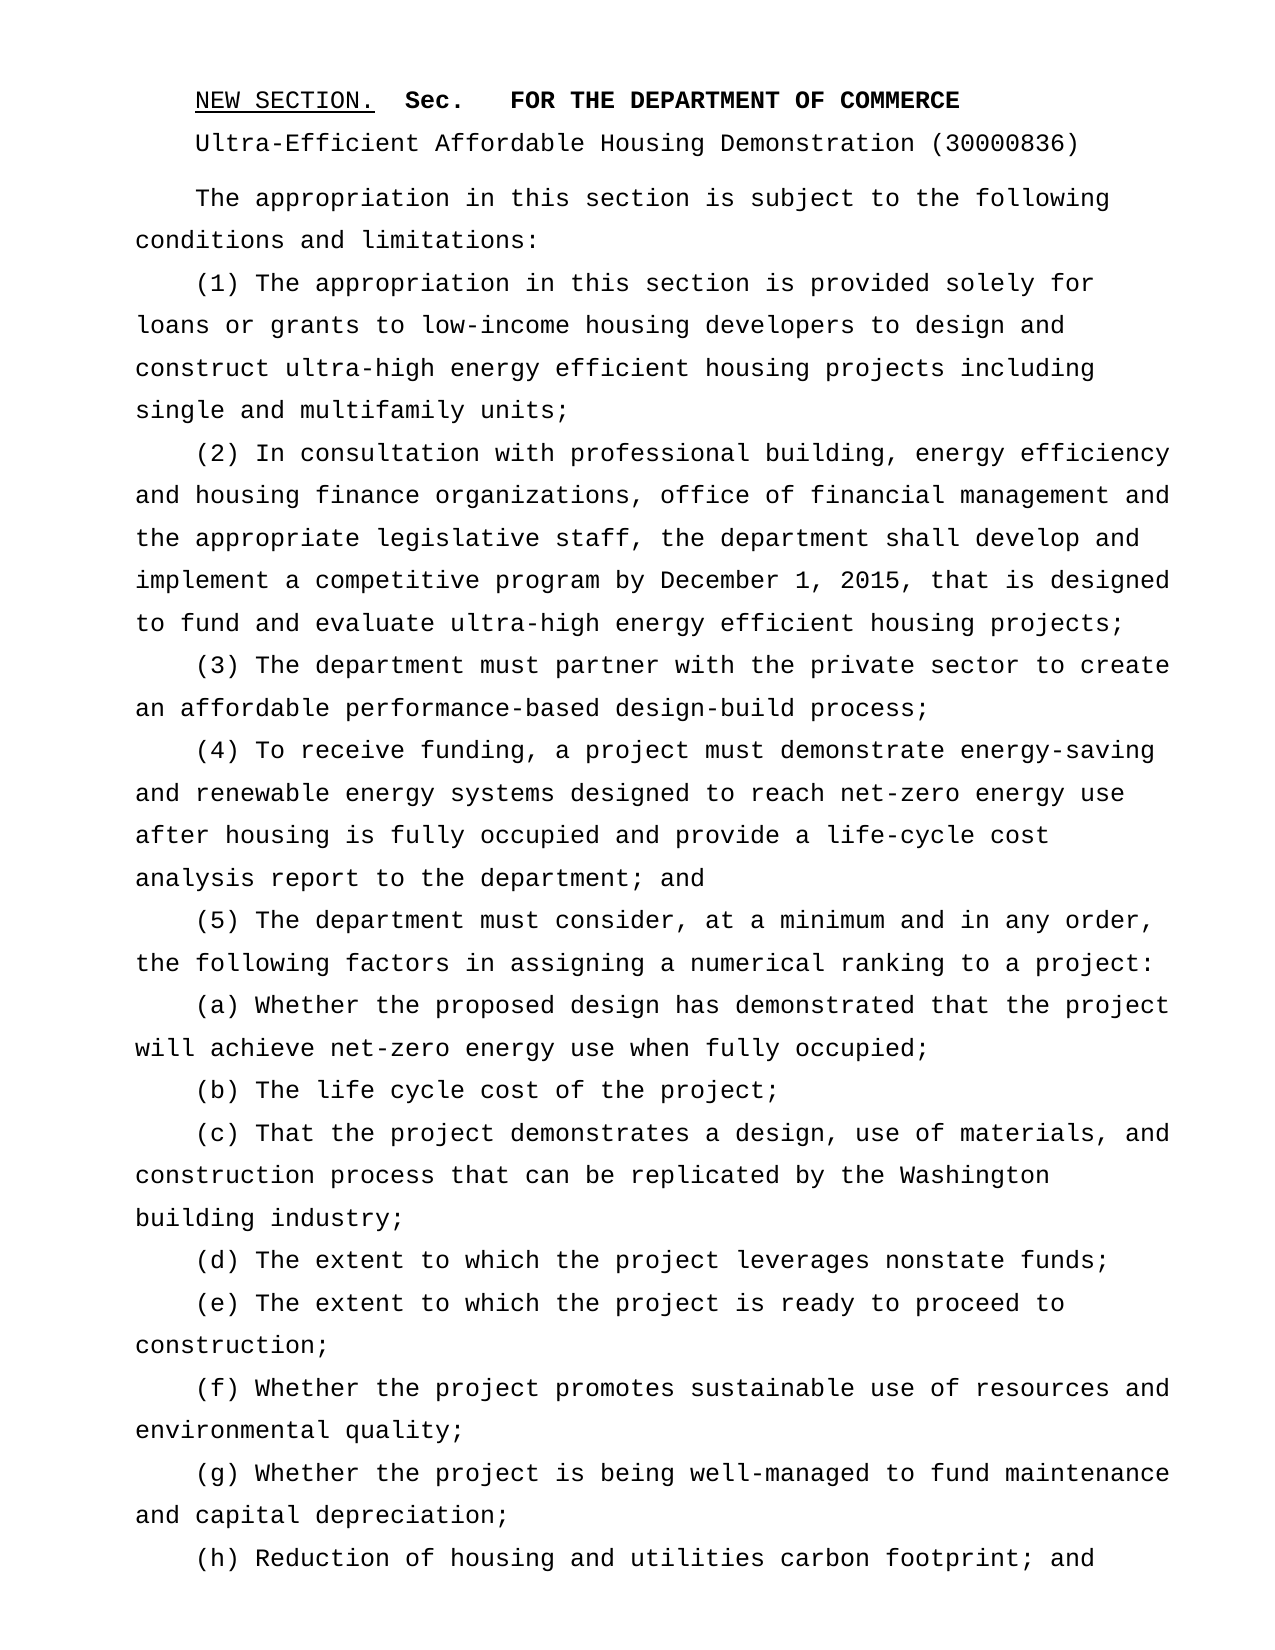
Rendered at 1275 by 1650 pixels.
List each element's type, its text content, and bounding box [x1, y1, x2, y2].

text (c) That the project demonstrates a design, use of materials, and construction process that can be replicated by the Washington building industry; [135, 1107, 1170, 1235]
text (e) The extent to which the project is ready to proceed to construction; [135, 1277, 1170, 1362]
text (h) Reduction of housing and utilities carbon footprint; and [135, 1532, 1170, 1575]
text Ultra-Efficient Affordable Housing Demonstration (30000836) [135, 117, 1170, 160]
text (g) Whether the project is being well-managed to fund maintenance and capital depreciation; [135, 1447, 1170, 1532]
text NEW SECTION. Sec. FOR THE DEPARTMENT OF COMMERCE [135, 75, 1170, 117]
text (d) The extent to which the project leverages nonstate funds; [135, 1235, 1170, 1277]
text (f) Whether the project promotes sustainable use of resources and environmental quality; [135, 1362, 1170, 1447]
text (3) The department must partner with the private sector to create an affordable performance-based design-build process; [135, 640, 1170, 725]
text (4) To receive funding, a project must demonstrate energy-saving and renewable energy systems designed to reach net-zero energy use after housing is fully occupied and provide a life-cycle cost analysis report to the department; and [135, 725, 1170, 895]
text (a) Whether the proposed design has demonstrated that the project will achieve net-zero energy use when fully occupied; [135, 980, 1170, 1065]
text The appropriation in this section is subject to the following conditions and limitations: [135, 172, 1170, 257]
text (b) The life cycle cost of the project; [135, 1065, 1170, 1107]
text (1) The appropriation in this section is provided solely for loans or grants to low-income housing developers to design and construct ultra-high energy efficient housing projects including single and multifamily units; [135, 257, 1170, 427]
text (2) In consultation with professional building, energy efficiency and housing finance organizations, office of financial management and the appropriate legislative staff, the department shall develop and implement a competitive program by December 1, 2015, that is designed to fund and evaluate ultra-high energy efficient housing projects; [135, 427, 1170, 640]
text (5) The department must consider, at a minimum and in any order, the following factors in assigning a numerical ranking to a project: [135, 895, 1170, 980]
